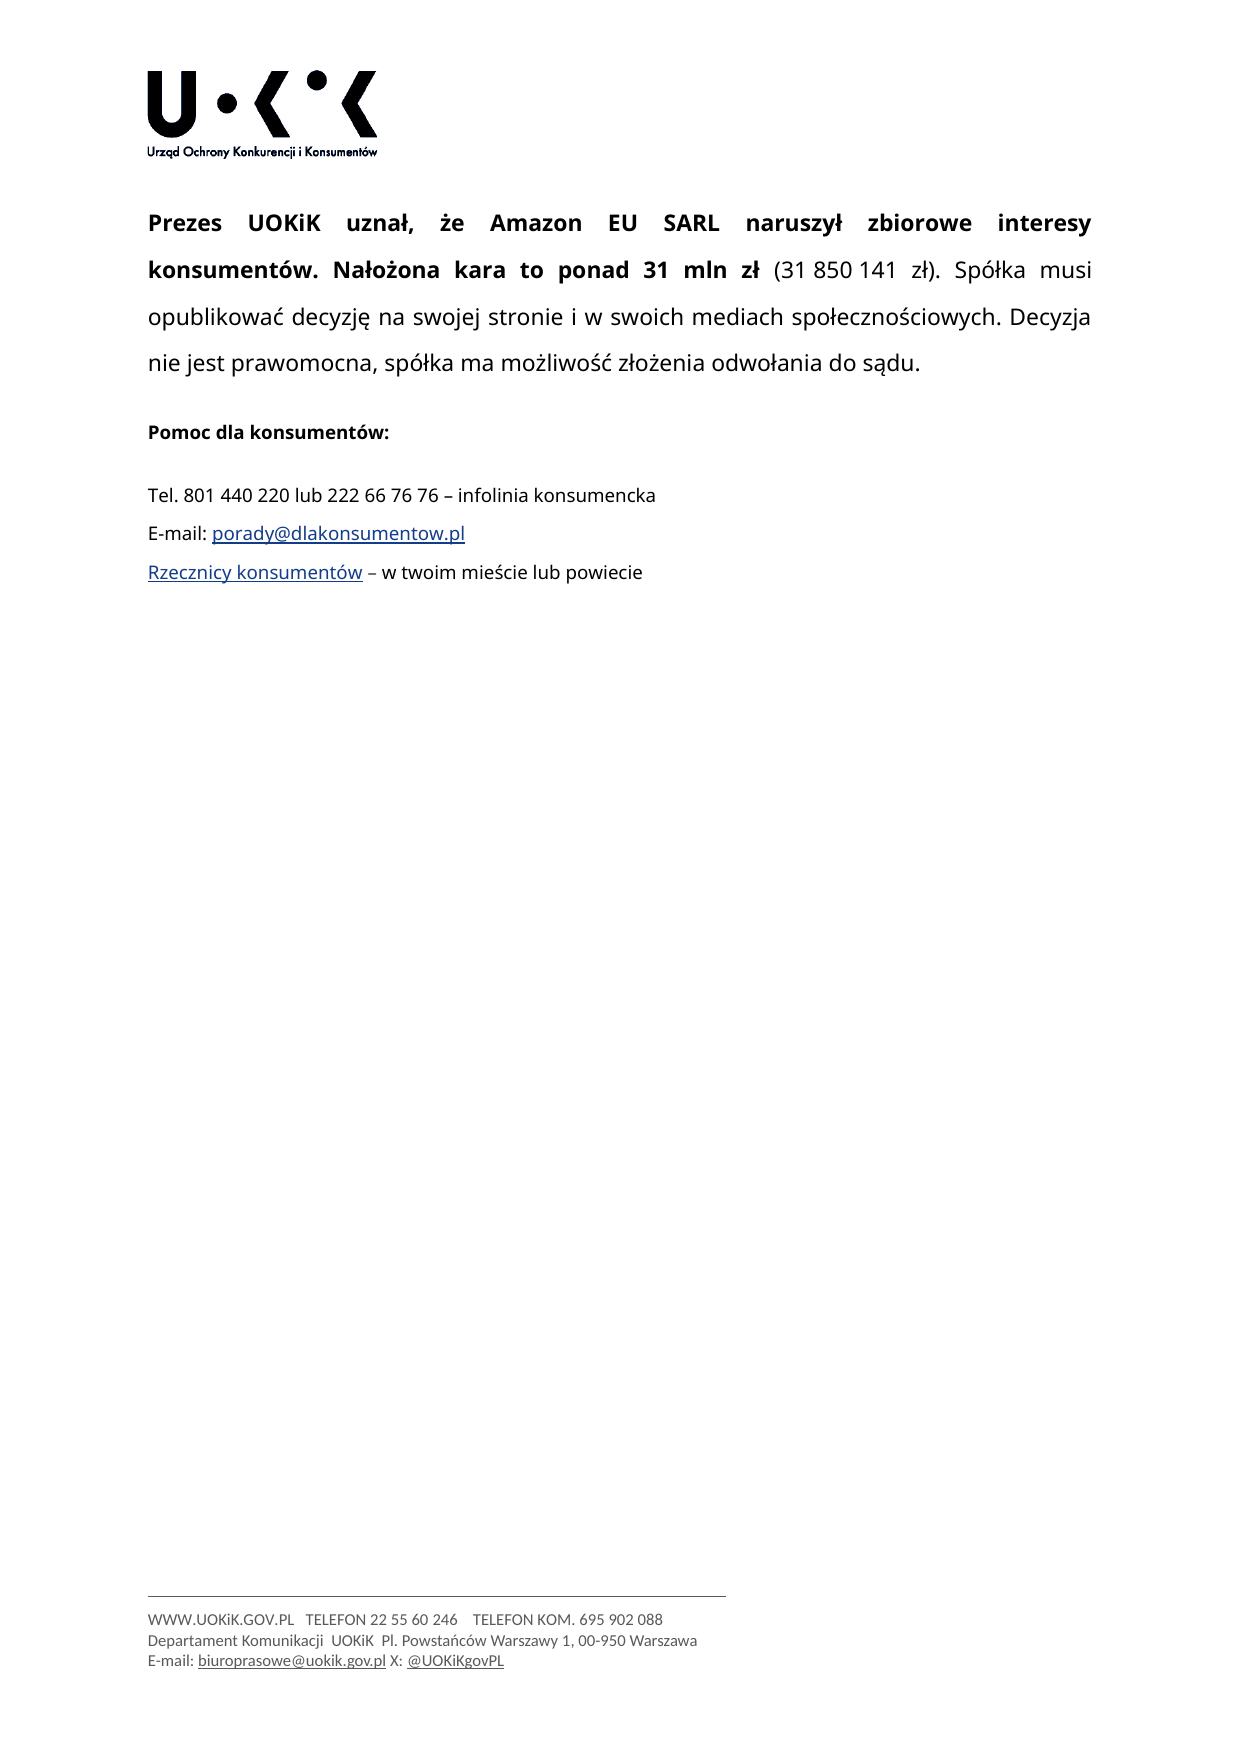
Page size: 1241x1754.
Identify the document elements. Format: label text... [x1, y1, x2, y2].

text Tel. 801 440 220 lub 222 66 76 76 – infolinia konsumencka E-mail: porady@dlakonsumentow.pl Rzecznicy konsumentów – w twoim mieście lub powiecie [148, 482, 1093, 584]
picture [147, 70, 378, 160]
text Prezes UOKiK uznał, że Amazon EU SARL naruszył zbiorowe interesy konsumentów. Nałożona kara to ponad 31 mln zł (31 850 141 zł). Spółka musi opublikować decyzję na swojej stronie i w swoich mediach społecznościowych. Decyzja nie jest prawomocna, spółka ma możliwość złożenia odwołania do sądu. [148, 207, 1093, 379]
text Pomoc dla konsumentów: [148, 419, 1093, 445]
